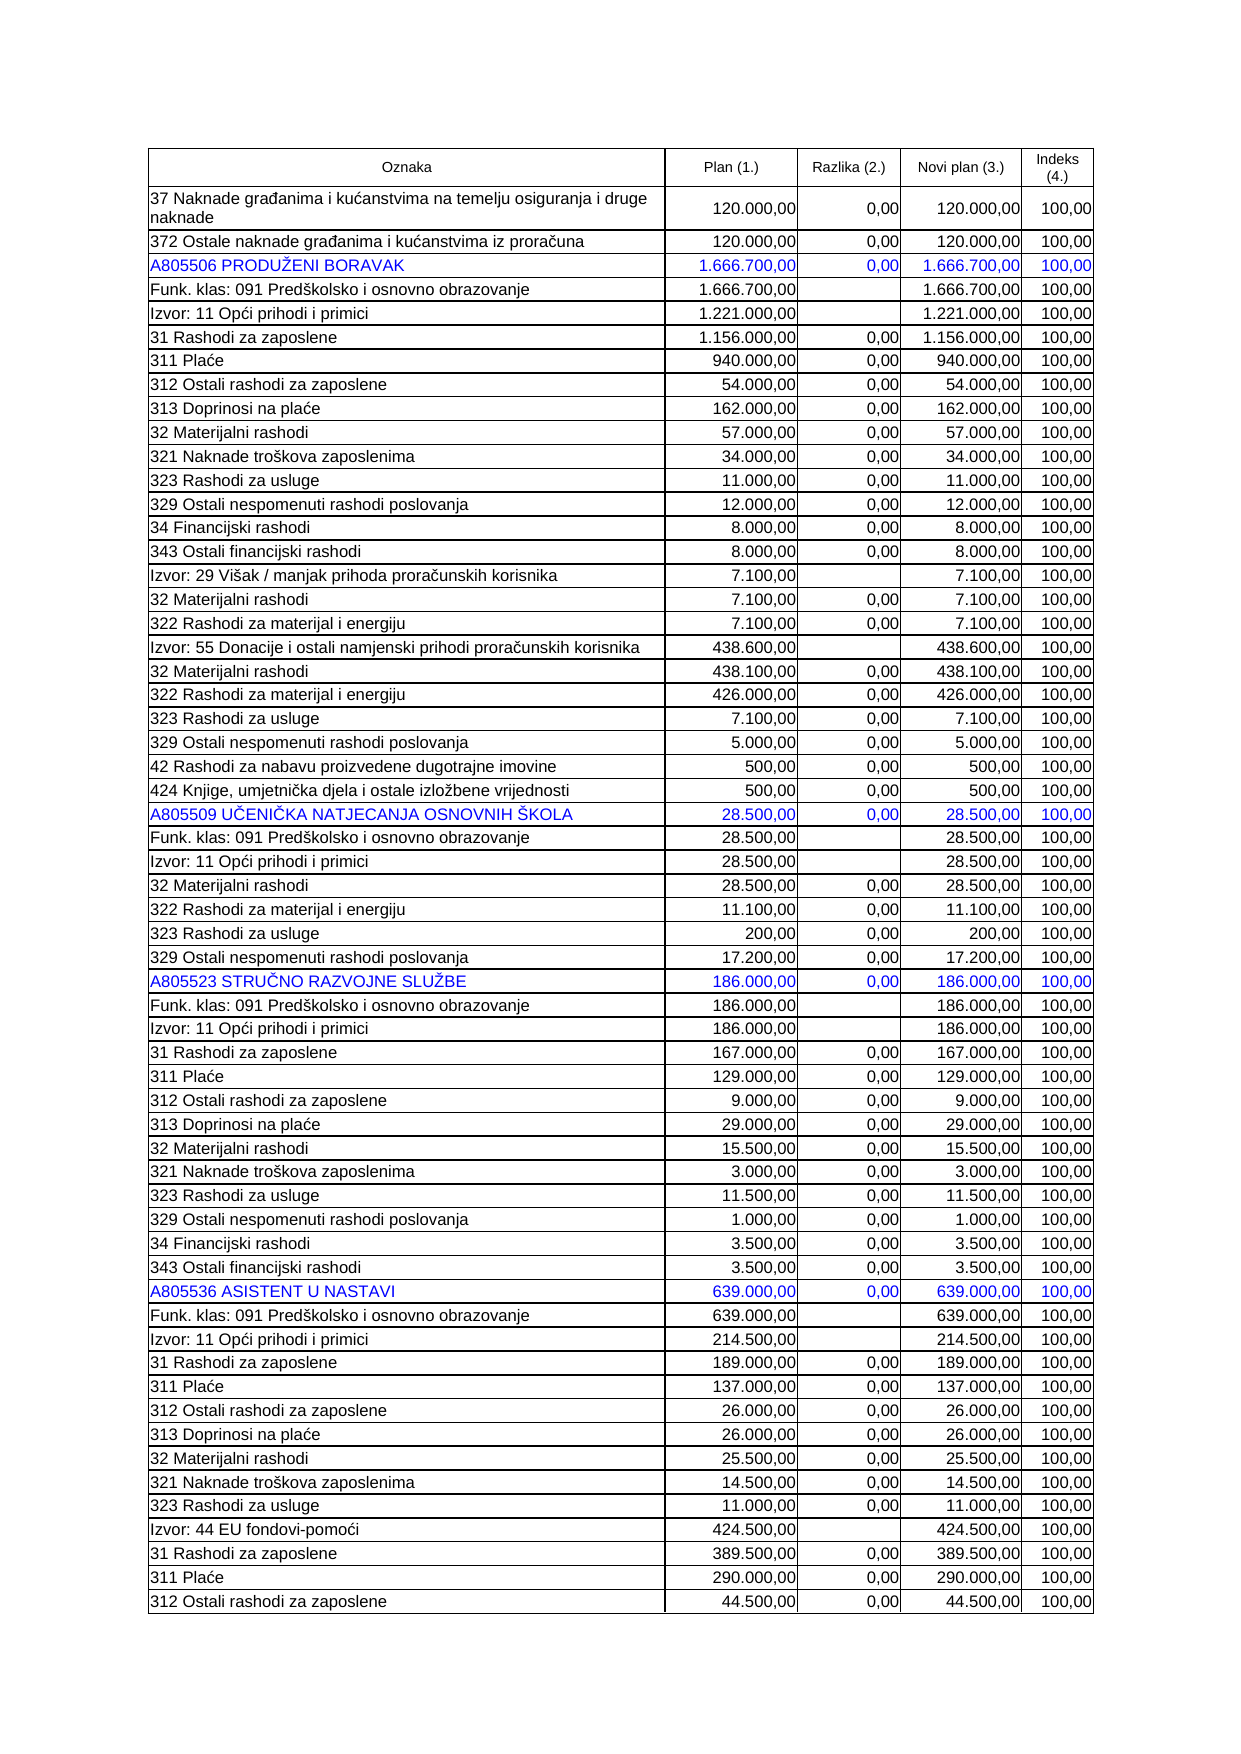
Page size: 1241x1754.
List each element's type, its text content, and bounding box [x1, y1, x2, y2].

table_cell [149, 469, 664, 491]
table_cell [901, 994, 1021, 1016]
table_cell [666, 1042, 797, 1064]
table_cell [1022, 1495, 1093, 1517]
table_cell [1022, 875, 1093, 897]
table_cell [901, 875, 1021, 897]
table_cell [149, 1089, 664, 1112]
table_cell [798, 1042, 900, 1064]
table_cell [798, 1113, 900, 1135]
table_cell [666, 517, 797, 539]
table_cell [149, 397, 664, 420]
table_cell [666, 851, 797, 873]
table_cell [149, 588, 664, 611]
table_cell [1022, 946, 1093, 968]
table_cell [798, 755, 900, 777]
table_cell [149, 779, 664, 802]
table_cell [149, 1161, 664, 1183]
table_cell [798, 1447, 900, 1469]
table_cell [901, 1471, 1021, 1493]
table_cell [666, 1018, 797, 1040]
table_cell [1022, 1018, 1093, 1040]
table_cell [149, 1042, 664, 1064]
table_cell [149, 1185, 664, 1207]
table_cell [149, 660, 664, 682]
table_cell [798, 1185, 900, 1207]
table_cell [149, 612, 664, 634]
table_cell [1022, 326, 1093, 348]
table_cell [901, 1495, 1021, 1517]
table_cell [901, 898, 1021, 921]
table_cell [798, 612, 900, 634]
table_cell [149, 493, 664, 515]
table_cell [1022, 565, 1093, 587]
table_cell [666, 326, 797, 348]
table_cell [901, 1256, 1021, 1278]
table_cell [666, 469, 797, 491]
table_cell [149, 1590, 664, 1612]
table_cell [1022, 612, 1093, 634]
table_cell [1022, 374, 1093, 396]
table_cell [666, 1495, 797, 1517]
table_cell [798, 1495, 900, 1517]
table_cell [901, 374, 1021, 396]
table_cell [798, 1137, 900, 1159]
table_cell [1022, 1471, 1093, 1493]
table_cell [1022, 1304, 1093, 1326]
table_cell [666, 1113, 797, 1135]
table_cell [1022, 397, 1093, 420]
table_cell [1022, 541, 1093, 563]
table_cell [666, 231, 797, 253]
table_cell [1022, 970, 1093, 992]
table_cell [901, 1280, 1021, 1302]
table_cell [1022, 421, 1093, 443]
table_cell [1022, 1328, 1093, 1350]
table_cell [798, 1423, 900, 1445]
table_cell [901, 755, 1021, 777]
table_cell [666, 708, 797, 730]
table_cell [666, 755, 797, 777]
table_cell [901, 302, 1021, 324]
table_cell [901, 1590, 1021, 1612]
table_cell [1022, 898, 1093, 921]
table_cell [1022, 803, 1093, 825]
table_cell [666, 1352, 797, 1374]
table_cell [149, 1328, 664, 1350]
table_header Razlika (2.) [798, 149, 900, 186]
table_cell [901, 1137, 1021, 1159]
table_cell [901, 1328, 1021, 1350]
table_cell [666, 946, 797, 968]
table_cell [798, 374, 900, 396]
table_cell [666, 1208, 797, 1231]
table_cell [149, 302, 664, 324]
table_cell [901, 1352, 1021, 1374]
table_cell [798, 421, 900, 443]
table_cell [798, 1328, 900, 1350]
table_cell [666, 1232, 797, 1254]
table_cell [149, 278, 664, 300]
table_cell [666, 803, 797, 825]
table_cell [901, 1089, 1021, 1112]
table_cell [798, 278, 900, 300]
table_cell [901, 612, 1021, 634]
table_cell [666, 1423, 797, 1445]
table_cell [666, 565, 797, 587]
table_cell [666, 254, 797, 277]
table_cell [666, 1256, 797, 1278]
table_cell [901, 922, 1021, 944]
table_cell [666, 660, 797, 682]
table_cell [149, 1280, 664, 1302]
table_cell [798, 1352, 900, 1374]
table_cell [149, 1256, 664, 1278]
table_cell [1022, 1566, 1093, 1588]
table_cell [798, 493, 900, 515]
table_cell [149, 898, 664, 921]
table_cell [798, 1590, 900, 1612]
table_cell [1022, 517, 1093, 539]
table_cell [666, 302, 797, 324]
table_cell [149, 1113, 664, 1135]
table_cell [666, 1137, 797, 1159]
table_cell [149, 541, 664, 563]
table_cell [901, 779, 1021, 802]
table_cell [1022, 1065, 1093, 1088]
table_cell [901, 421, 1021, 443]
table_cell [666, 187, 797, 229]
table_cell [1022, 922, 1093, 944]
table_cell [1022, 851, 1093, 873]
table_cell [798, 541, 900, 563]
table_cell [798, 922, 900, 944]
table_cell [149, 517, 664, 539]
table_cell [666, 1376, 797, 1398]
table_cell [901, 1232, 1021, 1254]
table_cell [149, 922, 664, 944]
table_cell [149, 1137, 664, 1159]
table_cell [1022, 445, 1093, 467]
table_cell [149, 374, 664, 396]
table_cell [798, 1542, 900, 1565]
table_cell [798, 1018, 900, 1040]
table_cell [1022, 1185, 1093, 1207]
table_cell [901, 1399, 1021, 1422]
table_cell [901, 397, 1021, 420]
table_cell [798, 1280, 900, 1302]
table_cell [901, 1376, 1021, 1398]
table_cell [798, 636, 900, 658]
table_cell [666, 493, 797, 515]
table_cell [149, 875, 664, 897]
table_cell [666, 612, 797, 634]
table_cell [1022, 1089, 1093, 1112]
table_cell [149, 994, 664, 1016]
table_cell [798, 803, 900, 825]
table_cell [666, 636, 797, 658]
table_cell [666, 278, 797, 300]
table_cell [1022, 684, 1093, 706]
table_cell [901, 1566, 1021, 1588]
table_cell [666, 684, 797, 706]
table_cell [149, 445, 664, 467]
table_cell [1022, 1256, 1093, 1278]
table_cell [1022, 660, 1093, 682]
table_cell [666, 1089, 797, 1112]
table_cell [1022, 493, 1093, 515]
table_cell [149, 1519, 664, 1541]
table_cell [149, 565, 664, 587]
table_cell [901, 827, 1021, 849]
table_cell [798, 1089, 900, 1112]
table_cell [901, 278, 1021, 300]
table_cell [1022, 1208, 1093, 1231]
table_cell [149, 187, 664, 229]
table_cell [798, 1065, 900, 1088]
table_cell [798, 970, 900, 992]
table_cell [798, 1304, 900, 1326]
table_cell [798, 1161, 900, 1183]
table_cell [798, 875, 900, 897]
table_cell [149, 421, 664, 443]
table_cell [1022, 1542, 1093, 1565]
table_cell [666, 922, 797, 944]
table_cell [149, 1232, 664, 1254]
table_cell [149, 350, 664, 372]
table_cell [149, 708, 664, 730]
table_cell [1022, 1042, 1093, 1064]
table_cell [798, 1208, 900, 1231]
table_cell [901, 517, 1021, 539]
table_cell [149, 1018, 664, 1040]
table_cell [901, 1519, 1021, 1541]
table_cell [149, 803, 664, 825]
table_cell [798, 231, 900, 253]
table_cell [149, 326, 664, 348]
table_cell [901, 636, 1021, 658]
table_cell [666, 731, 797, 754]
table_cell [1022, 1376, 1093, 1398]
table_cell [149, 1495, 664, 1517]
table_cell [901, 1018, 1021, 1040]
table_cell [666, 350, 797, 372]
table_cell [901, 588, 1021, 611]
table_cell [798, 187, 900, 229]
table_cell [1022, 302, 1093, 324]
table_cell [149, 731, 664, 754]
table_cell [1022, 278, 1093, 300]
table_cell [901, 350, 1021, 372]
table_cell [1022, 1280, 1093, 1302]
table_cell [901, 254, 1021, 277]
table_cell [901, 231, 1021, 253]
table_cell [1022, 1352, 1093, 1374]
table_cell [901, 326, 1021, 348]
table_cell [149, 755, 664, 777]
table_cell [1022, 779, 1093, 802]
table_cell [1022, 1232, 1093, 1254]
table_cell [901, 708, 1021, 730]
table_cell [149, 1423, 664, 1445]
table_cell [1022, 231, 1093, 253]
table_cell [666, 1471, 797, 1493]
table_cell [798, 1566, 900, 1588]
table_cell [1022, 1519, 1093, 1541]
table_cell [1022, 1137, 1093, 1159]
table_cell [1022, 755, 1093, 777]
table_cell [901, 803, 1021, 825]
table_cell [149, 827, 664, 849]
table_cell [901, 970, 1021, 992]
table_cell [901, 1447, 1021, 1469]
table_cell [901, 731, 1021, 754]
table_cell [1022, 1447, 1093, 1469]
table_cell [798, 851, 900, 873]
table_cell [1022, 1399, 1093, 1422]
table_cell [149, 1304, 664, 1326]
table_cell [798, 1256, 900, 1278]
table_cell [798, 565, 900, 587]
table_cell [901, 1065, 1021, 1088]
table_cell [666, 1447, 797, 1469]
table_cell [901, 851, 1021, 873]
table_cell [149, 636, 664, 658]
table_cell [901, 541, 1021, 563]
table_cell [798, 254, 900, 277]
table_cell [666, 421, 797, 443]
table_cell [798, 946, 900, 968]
table_header Indeks (4.) [1022, 149, 1093, 186]
table_header Novi plan (3.) [901, 149, 1021, 186]
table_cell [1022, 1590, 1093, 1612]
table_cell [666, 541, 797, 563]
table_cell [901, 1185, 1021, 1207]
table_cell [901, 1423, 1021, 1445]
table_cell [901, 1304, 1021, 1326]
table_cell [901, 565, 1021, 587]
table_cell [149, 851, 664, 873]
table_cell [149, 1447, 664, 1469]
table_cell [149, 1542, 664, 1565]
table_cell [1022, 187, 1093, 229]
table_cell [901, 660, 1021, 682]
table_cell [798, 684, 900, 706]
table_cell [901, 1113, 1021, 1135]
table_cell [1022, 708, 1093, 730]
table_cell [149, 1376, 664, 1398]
table_header Oznaka [149, 149, 664, 186]
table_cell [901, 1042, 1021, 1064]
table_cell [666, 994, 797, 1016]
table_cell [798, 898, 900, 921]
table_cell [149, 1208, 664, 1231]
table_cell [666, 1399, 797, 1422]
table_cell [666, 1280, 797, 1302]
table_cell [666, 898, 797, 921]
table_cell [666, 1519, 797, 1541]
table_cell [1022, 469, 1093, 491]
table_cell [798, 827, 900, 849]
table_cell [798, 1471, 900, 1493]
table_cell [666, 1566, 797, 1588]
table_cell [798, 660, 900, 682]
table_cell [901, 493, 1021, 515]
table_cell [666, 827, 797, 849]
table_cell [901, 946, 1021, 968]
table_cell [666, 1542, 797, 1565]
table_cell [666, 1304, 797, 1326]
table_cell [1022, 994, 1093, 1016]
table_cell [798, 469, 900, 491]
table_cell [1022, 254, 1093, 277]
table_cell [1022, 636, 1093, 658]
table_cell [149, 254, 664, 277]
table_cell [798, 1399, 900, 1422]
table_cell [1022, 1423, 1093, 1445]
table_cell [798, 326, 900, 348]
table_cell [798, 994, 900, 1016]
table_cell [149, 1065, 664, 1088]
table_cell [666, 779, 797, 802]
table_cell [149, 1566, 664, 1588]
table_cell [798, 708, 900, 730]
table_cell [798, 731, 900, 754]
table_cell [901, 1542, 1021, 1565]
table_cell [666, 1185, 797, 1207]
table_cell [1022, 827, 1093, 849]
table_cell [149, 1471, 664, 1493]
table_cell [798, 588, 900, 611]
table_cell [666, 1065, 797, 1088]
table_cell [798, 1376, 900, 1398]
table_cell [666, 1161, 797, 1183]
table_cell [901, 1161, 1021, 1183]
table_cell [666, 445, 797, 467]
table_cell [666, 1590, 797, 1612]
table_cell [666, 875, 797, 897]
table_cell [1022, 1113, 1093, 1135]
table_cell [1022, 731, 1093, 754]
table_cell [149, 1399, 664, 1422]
table_header Plan (1.) [666, 149, 797, 186]
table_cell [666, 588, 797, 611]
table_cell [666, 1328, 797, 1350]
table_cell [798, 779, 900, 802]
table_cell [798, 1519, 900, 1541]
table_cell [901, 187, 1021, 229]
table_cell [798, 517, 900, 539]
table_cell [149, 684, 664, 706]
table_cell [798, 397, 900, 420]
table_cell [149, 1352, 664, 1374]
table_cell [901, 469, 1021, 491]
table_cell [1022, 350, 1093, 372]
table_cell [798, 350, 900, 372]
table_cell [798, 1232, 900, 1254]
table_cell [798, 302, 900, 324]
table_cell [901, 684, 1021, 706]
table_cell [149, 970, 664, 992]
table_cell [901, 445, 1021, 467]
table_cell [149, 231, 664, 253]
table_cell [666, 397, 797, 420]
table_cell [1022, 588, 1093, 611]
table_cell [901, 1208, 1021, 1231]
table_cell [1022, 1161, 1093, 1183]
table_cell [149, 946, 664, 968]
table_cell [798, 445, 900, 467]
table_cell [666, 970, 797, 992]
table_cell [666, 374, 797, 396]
